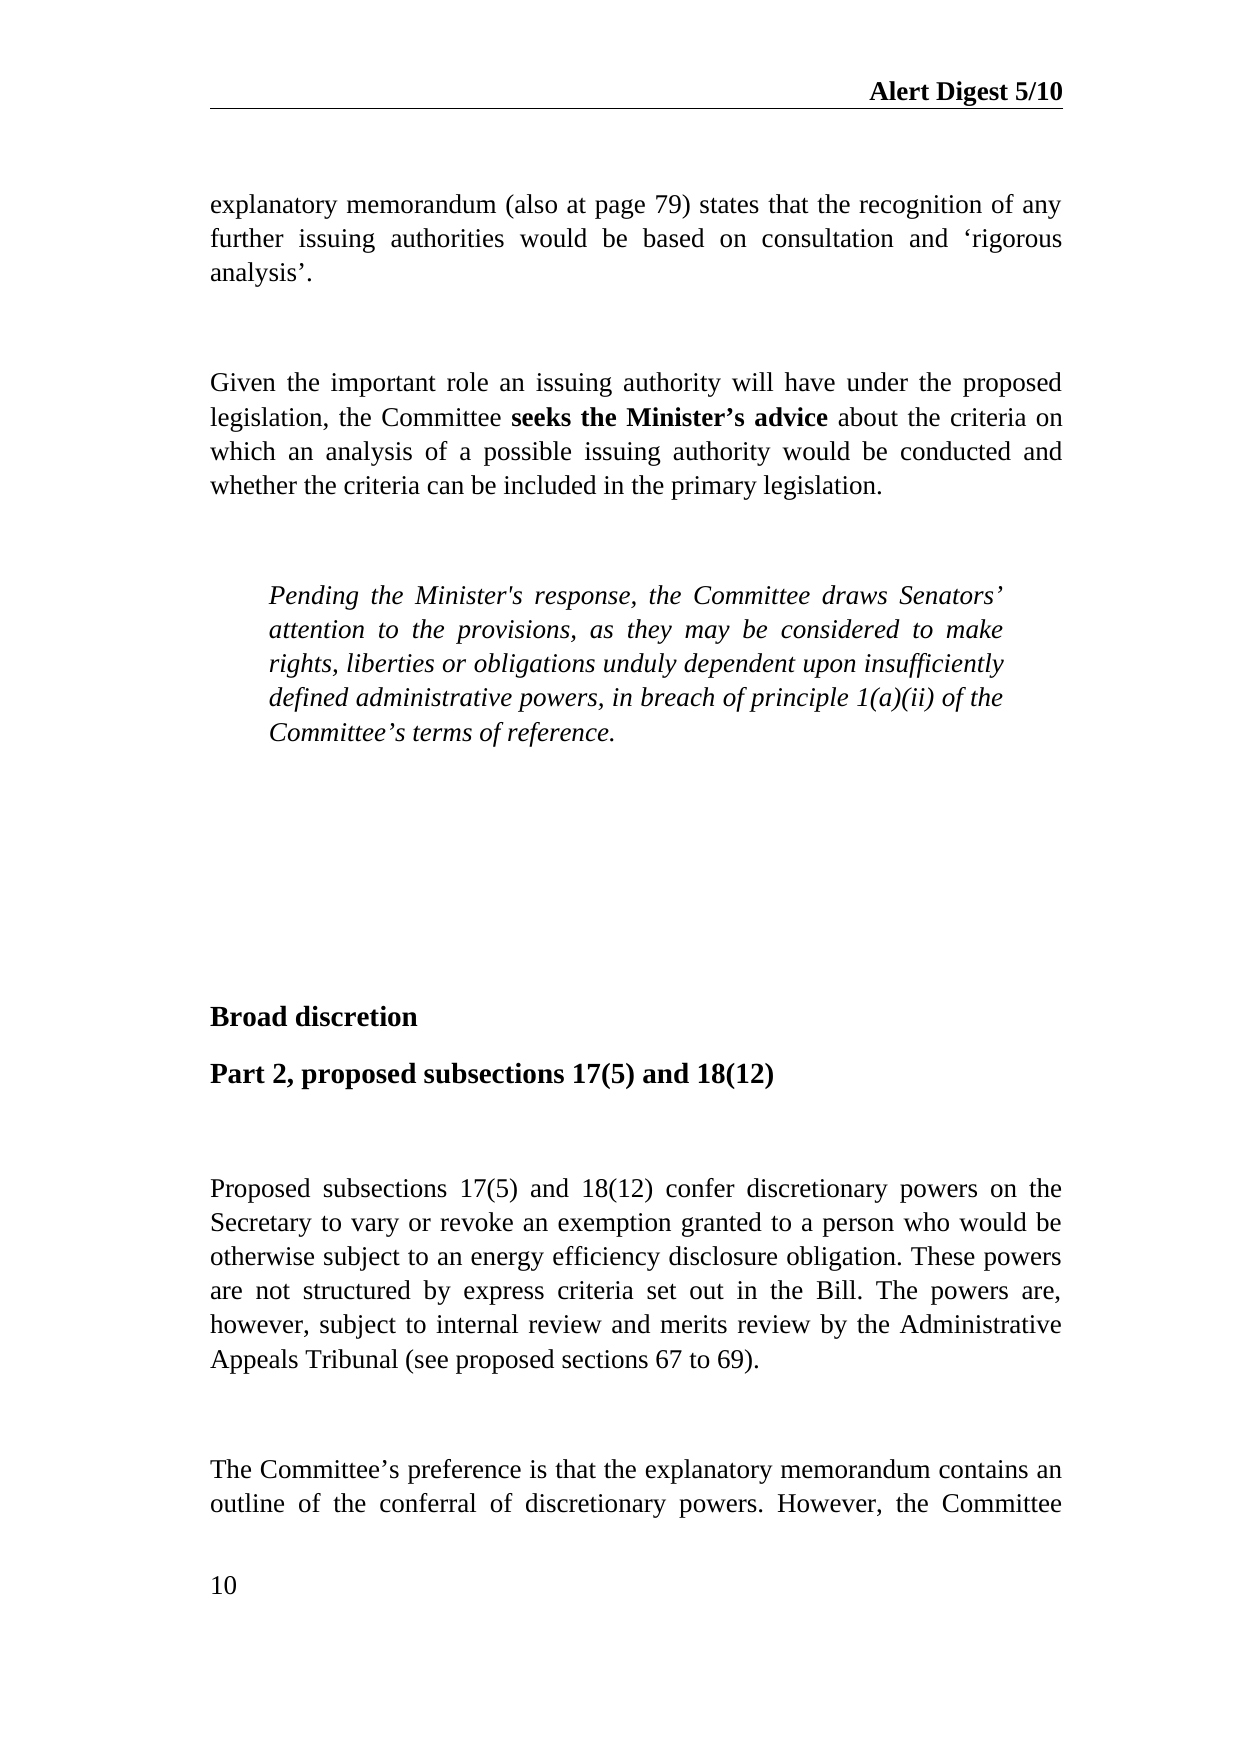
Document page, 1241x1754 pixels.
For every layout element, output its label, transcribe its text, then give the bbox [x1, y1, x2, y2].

text Broad discretion [210, 999, 1063, 1032]
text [210, 1453, 1063, 1518]
text Given the important role an issuing authority will have under the proposed legislation, the Committee seeks the Minister’s advice about the criteria on which an analysis of a possible issuing authority would be conducted and whether the criteria can be included in the primary legislation. [210, 366, 1063, 500]
text Proposed subsections 17(5) and 18(12) confer discretionary powers on the Secretary to vary or revoke an exemption granted to a person who would be otherwise subject to an energy efficiency disclosure obligation. These powers are not structured by express criteria set out in the Bill. The powers are, however, subject to internal review and merits review by the Administrative Appeals Tribunal (see proposed sections 67 to 69). [210, 1172, 1063, 1374]
text Part 2, proposed subsections 17(5) and 18(12) [210, 1056, 1063, 1090]
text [210, 188, 1063, 288]
text Pending the Minister's response, the Committee draws Senators’ attention to the provisions, as they may be considered to make rights, liberties or obligations unduly dependent upon insufficiently defined administrative powers, in breach of principle 1(a)(ii) of the Committee’s terms of reference. [269, 579, 1004, 747]
